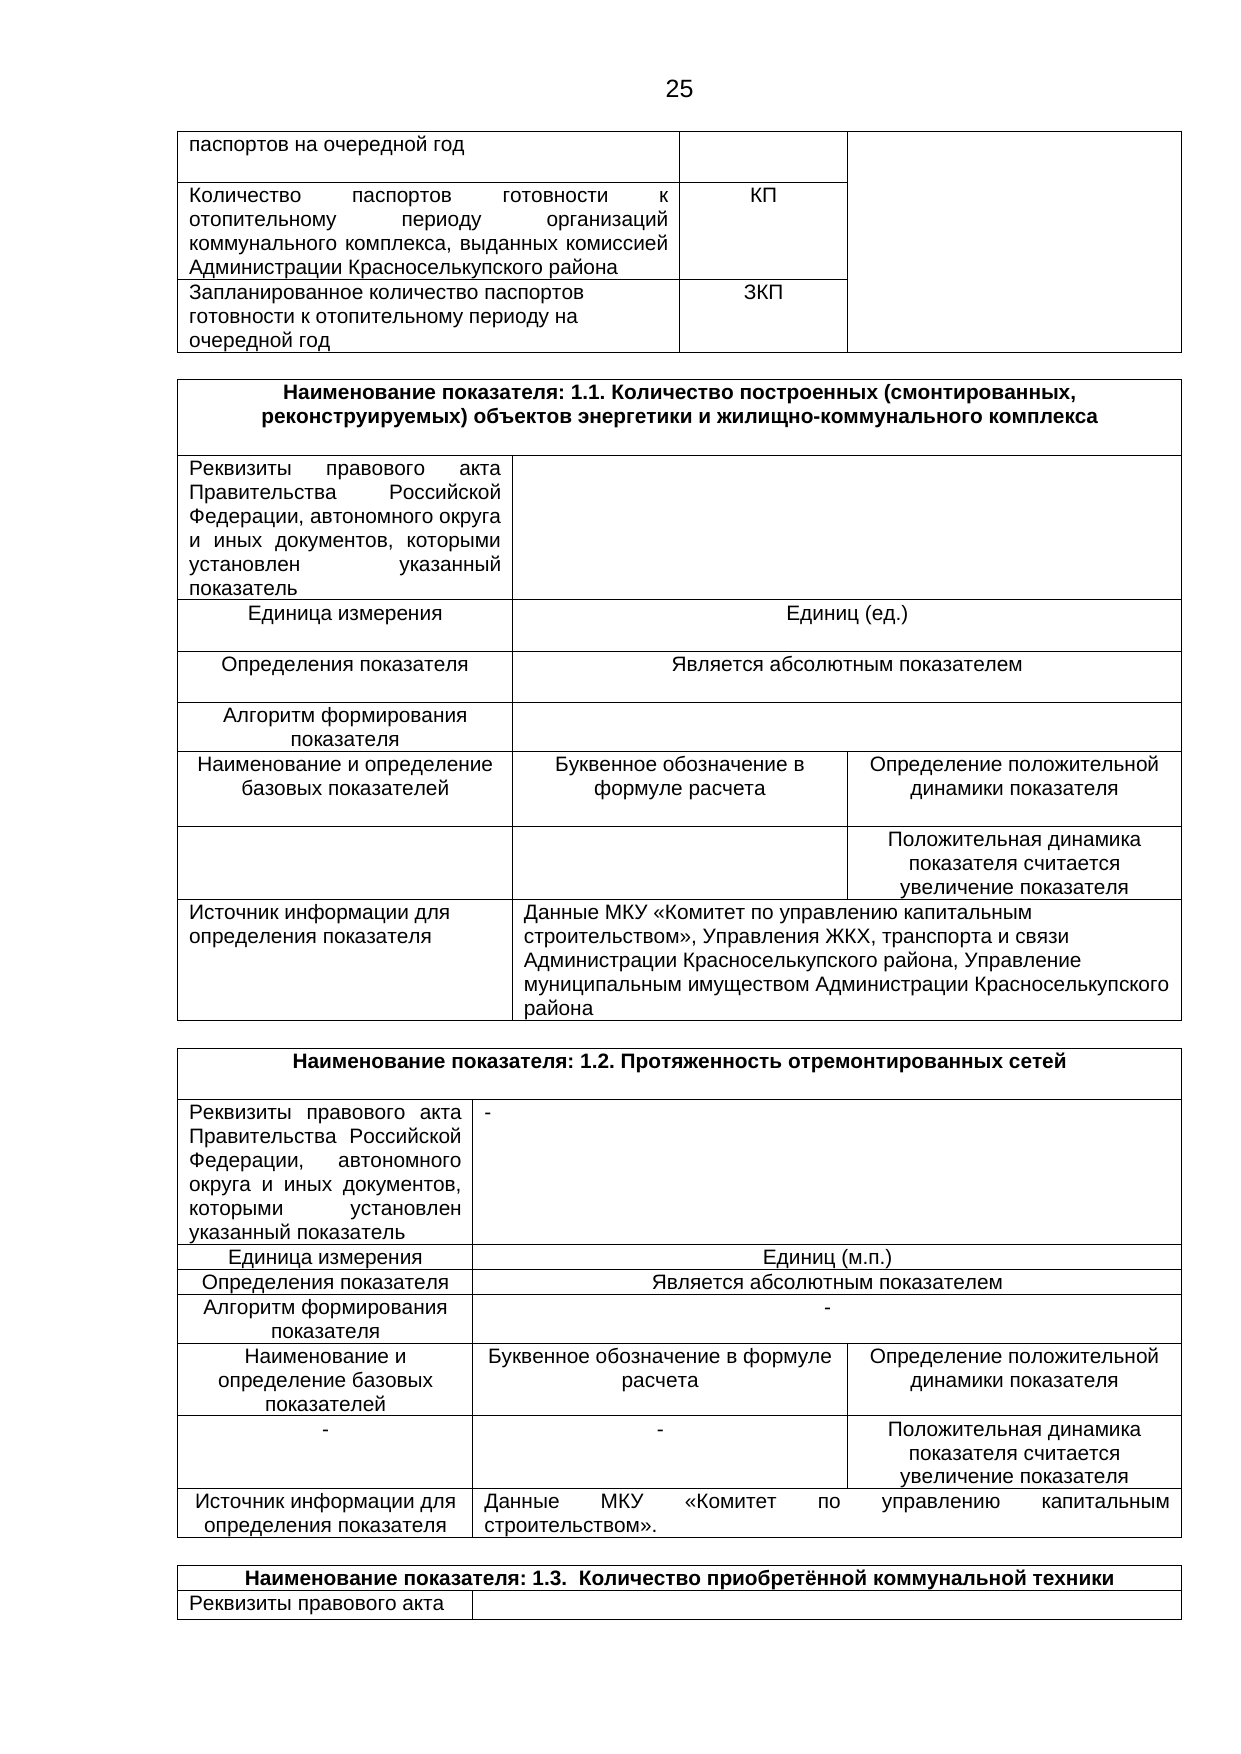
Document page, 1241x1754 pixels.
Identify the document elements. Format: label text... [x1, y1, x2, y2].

table_cell Является абсолютным показателем [513, 652, 1181, 702]
table_cell - [473, 1416, 847, 1488]
table_cell - [473, 1100, 1181, 1243]
table_cell Единица измерения [178, 600, 512, 651]
table_cell Реквизиты правового акта Правительства Российской Федерации, автономного округа и иных документов, которыми установлен указанный показатель [178, 456, 512, 599]
table_cell Определения показателя [178, 1270, 472, 1293]
table_cell Наименование и определение базовых показателей [178, 1344, 472, 1415]
table_cell КП [680, 183, 847, 279]
table_cell Положительная динамика показателя считается увеличение показателя [848, 827, 1181, 899]
table_cell Является абсолютным показателем [473, 1270, 1181, 1293]
table_cell Данные МКУ «Комитет по управлению капитальным строительством». [473, 1489, 1181, 1537]
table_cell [848, 132, 1181, 352]
table_header Наименование показателя: 1.3. Количество приобретённой коммунальной техники [178, 1566, 1181, 1590]
table_cell - [473, 1295, 1181, 1342]
table_cell - [178, 1416, 472, 1488]
table_cell Определение положительной динамики показателя [848, 752, 1181, 826]
table_cell Буквенное обозначение в формуле расчета [513, 752, 847, 826]
table_cell Наименование и определение базовых показателей [178, 752, 512, 826]
table_cell [513, 703, 1181, 751]
table_cell Определение положительной динамики показателя [848, 1344, 1181, 1415]
table_cell Буквенное обозначение в формуле расчета [473, 1344, 847, 1415]
table_cell Запланированное количество паспортов готовности к отопительному периоду на очередной год [178, 280, 679, 352]
table_header Наименование показателя: 1.2. Протяженность отремонтированных сетей [178, 1049, 1181, 1099]
table_cell Единиц (ед.) [513, 600, 1181, 651]
table_cell Источник информации для определения показателя [178, 1489, 472, 1537]
table_cell - [473, 1591, 1181, 1619]
table_cell Данные МКУ «Комитет по управлению капитальным строительством», Управления ЖКХ, транспорта и связи Администрации Красноселькупского района, Управление муниципальным имуществом Администрации Красноселькупского района [513, 900, 1181, 1020]
table_header Наименование показателя: 1.1. Количество построенных (смонтированных, реконструируемых) объектов энергетики и жилищно-коммунального комплекса [178, 380, 1181, 454]
table_cell Количество паспортов готовности к отопительному периоду организаций коммунального комплекса, выданных комиссией Администрации Красноселькупского района [178, 183, 679, 279]
table_cell Алгоритм формирования показателя [178, 703, 512, 751]
table_cell Положительная динамика показателя считается увеличение показателя [848, 1416, 1181, 1488]
table_cell Реквизиты правового акта Правительства Российской Федерации, автономного округа и иных документов, которыми установлен указанный показатель [178, 1100, 472, 1243]
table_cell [178, 1591, 472, 1619]
table_cell ЗКП [680, 280, 847, 352]
table_cell Единица измерения [178, 1245, 472, 1268]
table_cell Источник информации для определения показателя [178, 900, 512, 1020]
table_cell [178, 132, 679, 182]
table_cell Определения показателя [178, 652, 512, 702]
table_cell Алгоритм формирования показателя [178, 1295, 472, 1342]
table_cell [178, 827, 512, 899]
table_cell ДП [680, 132, 847, 182]
table_cell [513, 456, 1181, 599]
table_cell Единиц (м.п.) [473, 1245, 1181, 1268]
table_cell [513, 827, 847, 899]
